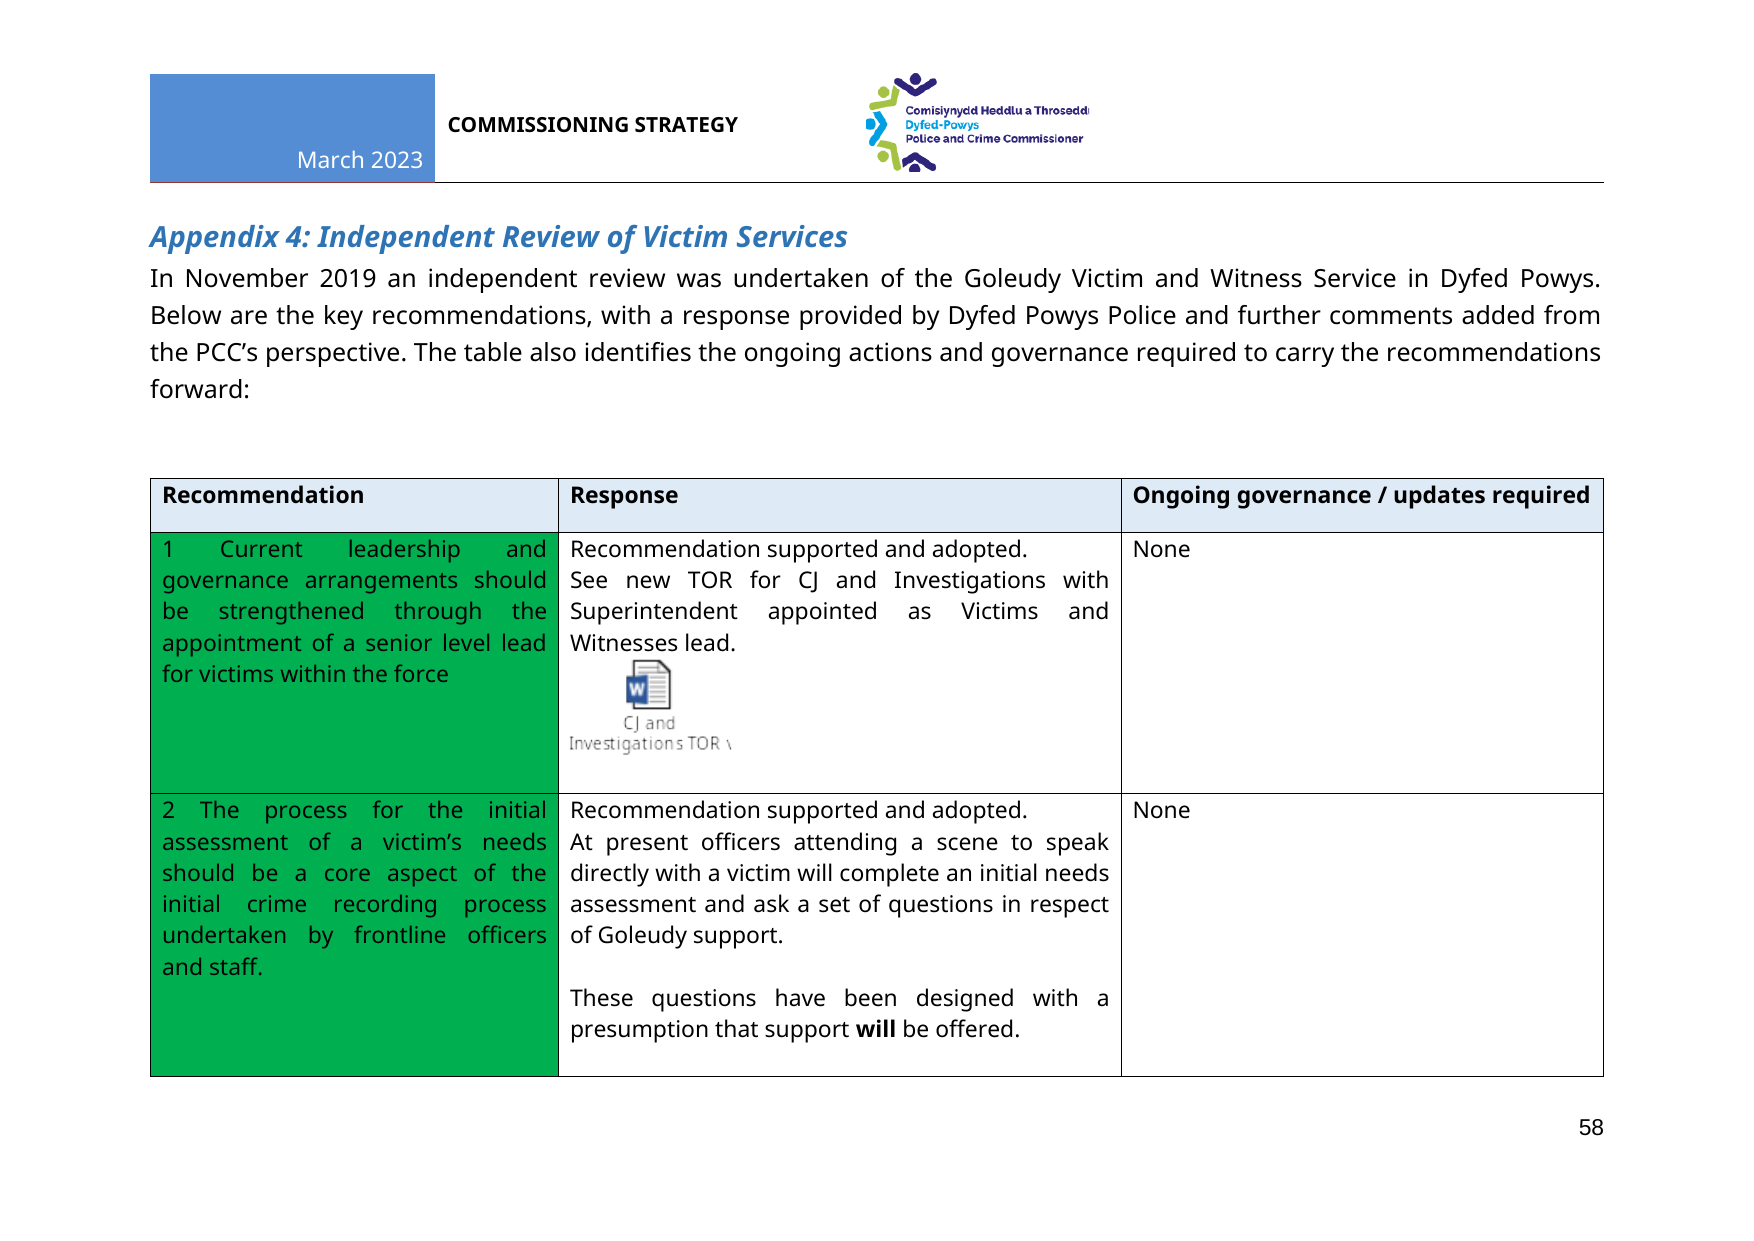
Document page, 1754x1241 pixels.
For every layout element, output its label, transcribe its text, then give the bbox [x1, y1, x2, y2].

subtitle Appendix 4: Independent Review of Victim Services [150, 216, 1604, 256]
text In November 2019 an independent review was undertaken of the Goleudy Victim and Witness Service in Dyfed Powys. Below are the key recommendations, with a response provided by Dyfed Powys Police and further comments added from the PCC’s perspective. The table also identifies the ongoing actions and governance required to carry the recommendations forward: [150, 261, 1604, 405]
table_header Response [559, 479, 1121, 532]
table_header Recommendation [151, 479, 558, 532]
table_cell 1 Current leadership and governance arrangements should be strengthened through the appointment of a senior level lead for victims within the force [151, 533, 558, 793]
table_header Ongoing governance / updates required [1122, 479, 1603, 532]
table_cell None [1122, 794, 1603, 1076]
picture [864, 73, 1089, 171]
table_cell None [1122, 533, 1603, 793]
table_cell Recommendation supported and adopted. See new TOR for CJ and Investigations with Superintendent appointed as Victims and Witnesses lead. [559, 533, 1121, 793]
